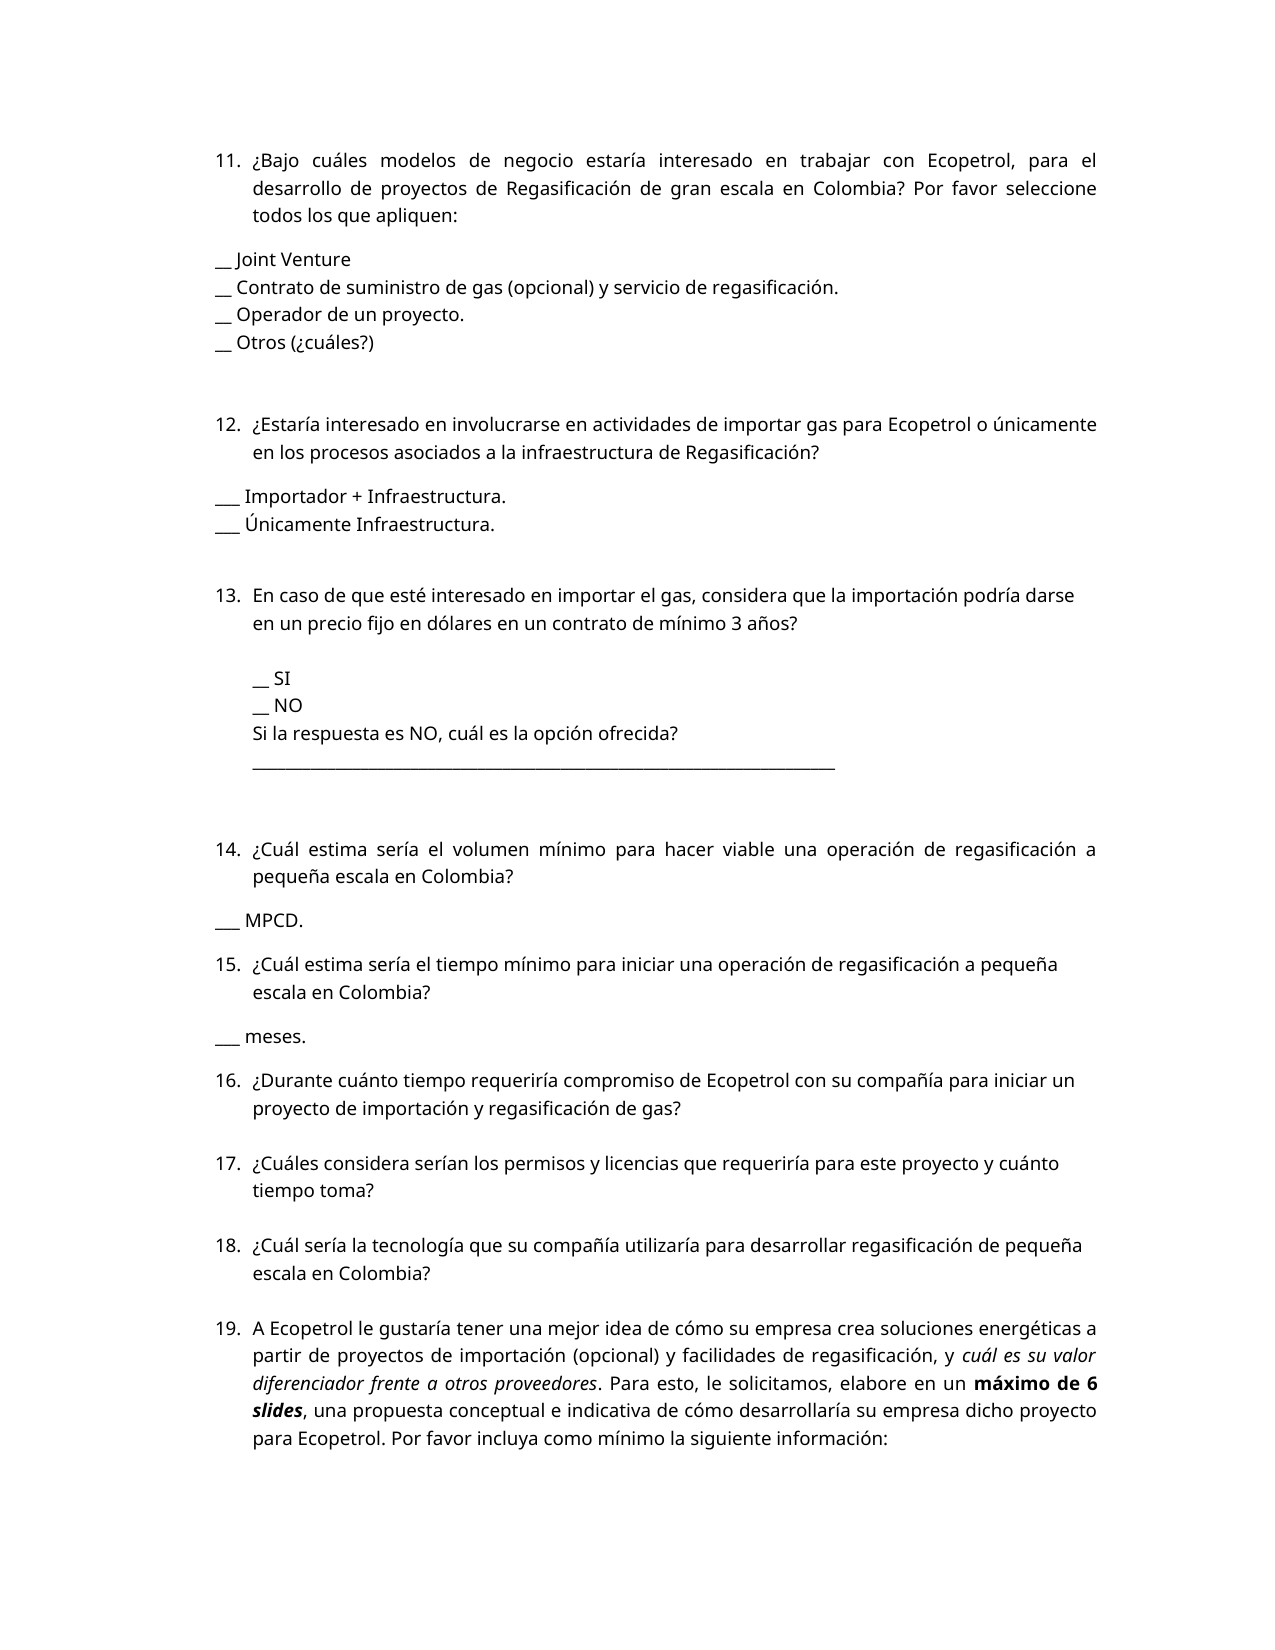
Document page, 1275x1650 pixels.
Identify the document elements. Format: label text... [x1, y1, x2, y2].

list ¿Cuál estima sería el volumen mínimo para hacer viable una operación de regasificación a pequeña escala en Colombia? [215, 836, 1098, 889]
text __ Contrato de suministro de gas (opcional) y servicio de regasificación. [215, 274, 1098, 300]
list __ NO [252, 693, 1098, 718]
list ¿Cuáles considera serían los permisos y licencias que requeriría para este proyecto y cuánto tiempo toma? [215, 1150, 1098, 1203]
list ¿Cuál sería la tecnología que su compañía utilizaría para desarrollar regasificación de pequeña escala en Colombia? [215, 1233, 1098, 1286]
list ¿Cuál estima sería el tiempo mínimo para iniciar una operación de regasificación a pequeña escala en Colombia? [215, 952, 1098, 1005]
list ¿Durante cuánto tiempo requeriría compromiso de Ecopetrol con su compañía para iniciar un proyecto de importación y regasificación de gas? [215, 1068, 1098, 1121]
list Si la respuesta es NO, cuál es la opción ofrecida? [252, 720, 1098, 746]
list En caso de que esté interesado en importar el gas, considera que la importación podría darse en un precio fijo en dólares en un contrato de mínimo 3 años? [215, 583, 1098, 636]
text __ Operador de un proyecto. [215, 302, 1098, 327]
list ______________________________________________________________________ [252, 748, 1098, 773]
text ___ MPCD. [215, 908, 1098, 933]
list A Ecopetrol le gustaría tener una mejor idea de cómo su empresa crea soluciones energéticas a partir de proyectos de importación (opcional) y facilidades de regasificación, y cuál es su valor diferenciador frente a otros proveedores. Para esto, le solicitamos, elabore en un máximo de 6 slides, una propuesta conceptual e indicativa de cómo desarrollaría su empresa dicho proyecto para Ecopetrol. Por favor incluya como mínimo la siguiente información: [215, 1315, 1098, 1451]
text __ Joint Venture [215, 247, 1098, 272]
list __ SI [252, 665, 1098, 691]
text __ Otros (¿cuáles?) [215, 329, 1098, 355]
list ¿Estaría interesado en involucrarse en actividades de importar gas para Ecopetrol o únicamente en los procesos asociados a la infraestructura de Regasificación? [215, 412, 1098, 465]
text ___ Importador + Infraestructura. ___ Únicamente Infraestructura. [215, 483, 1098, 536]
list ¿Bajo cuáles modelos de negocio estaría interesado en trabajar con Ecopetrol, para el desarrollo de proyectos de Regasificación de gran escala en Colombia? Por favor seleccione todos los que apliquen: [215, 148, 1098, 228]
text ___ meses. [215, 1023, 1098, 1049]
